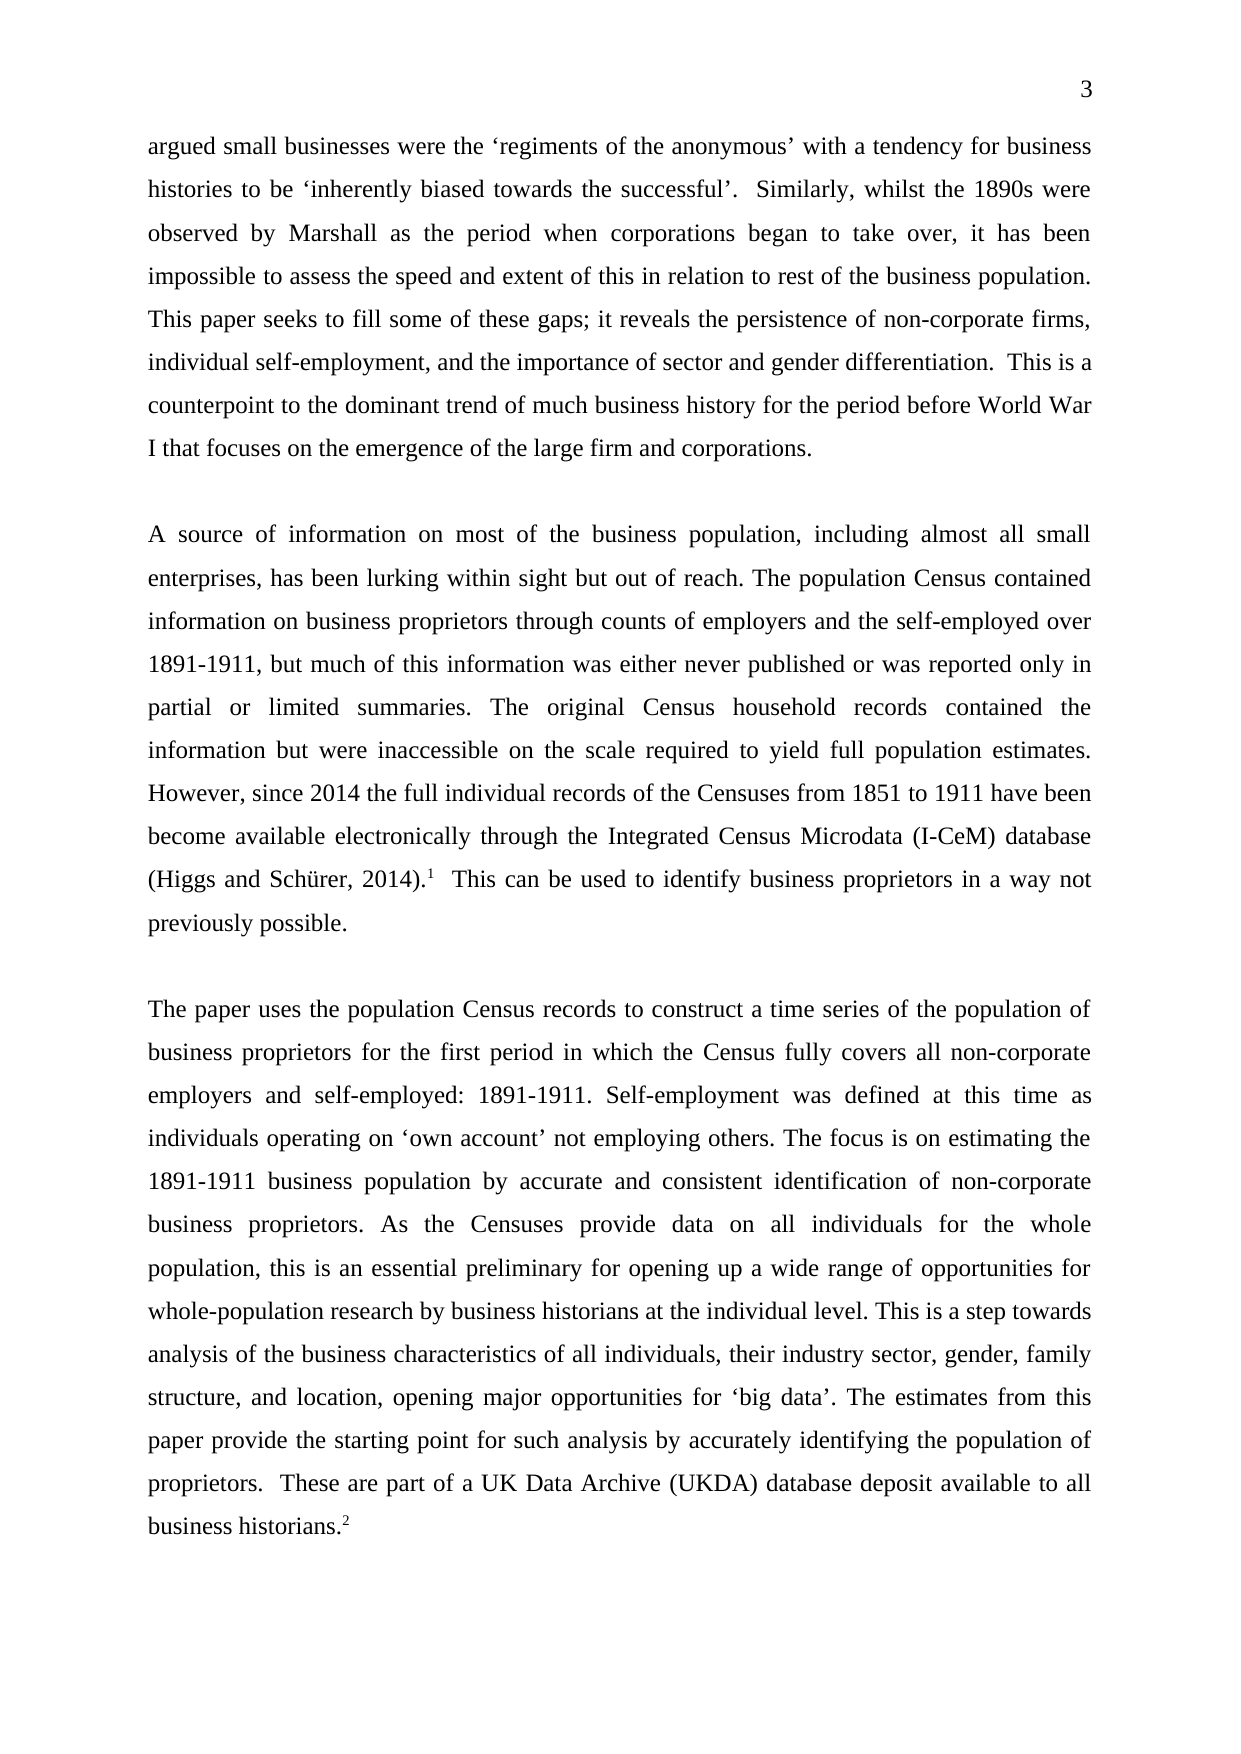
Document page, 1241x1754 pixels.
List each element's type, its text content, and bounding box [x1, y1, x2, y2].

text The paper uses the population Census records to construct a time series of the population of business proprietors for the first period in which the Census fully covers all non-corporate employers and self-employed: 1891-1911. Self-employment was defined at this time as individuals operating on ‘own account’ not employing others. The focus is on estimating the 1891-1911 business population by accurate and consistent identification of non-corporate business proprietors. As the Censuses provide data on all individuals for the whole population, this is an essential preliminary for opening up a wide range of opportunities for whole-population research by business historians at the individual level. This is a step towards analysis of the business characteristics of all individuals, their industry sector, gender, family structure, and location, opening major opportunities for ‘big data’. The estimates from this paper provide the starting point for such analysis by accurately identifying the population of proprietors. These are part of a UK Data Archive (UKDA) database deposit available to all business historians. [148, 994, 1092, 1540]
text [148, 131, 1092, 462]
text A source of information on most of the business population, including almost all small enterprises, has been lurking within sight but out of reach. The population Census contained information on business proprietors through counts of employers and the self-employed over 1891-1911, but much of this information was either never published or was reported only in partial or limited summaries. The original Census household records contained the information but were inaccessible on the scale required to yield full population estimates. However, since 2014 the full individual records of the Censuses from 1851 to 1911 have been become available electronically through the Integrated Census Microdata (I-CeM) database (Higgs and Schürer, 2014). This can be used to identify business proprietors in a way not previously possible. [148, 519, 1092, 936]
